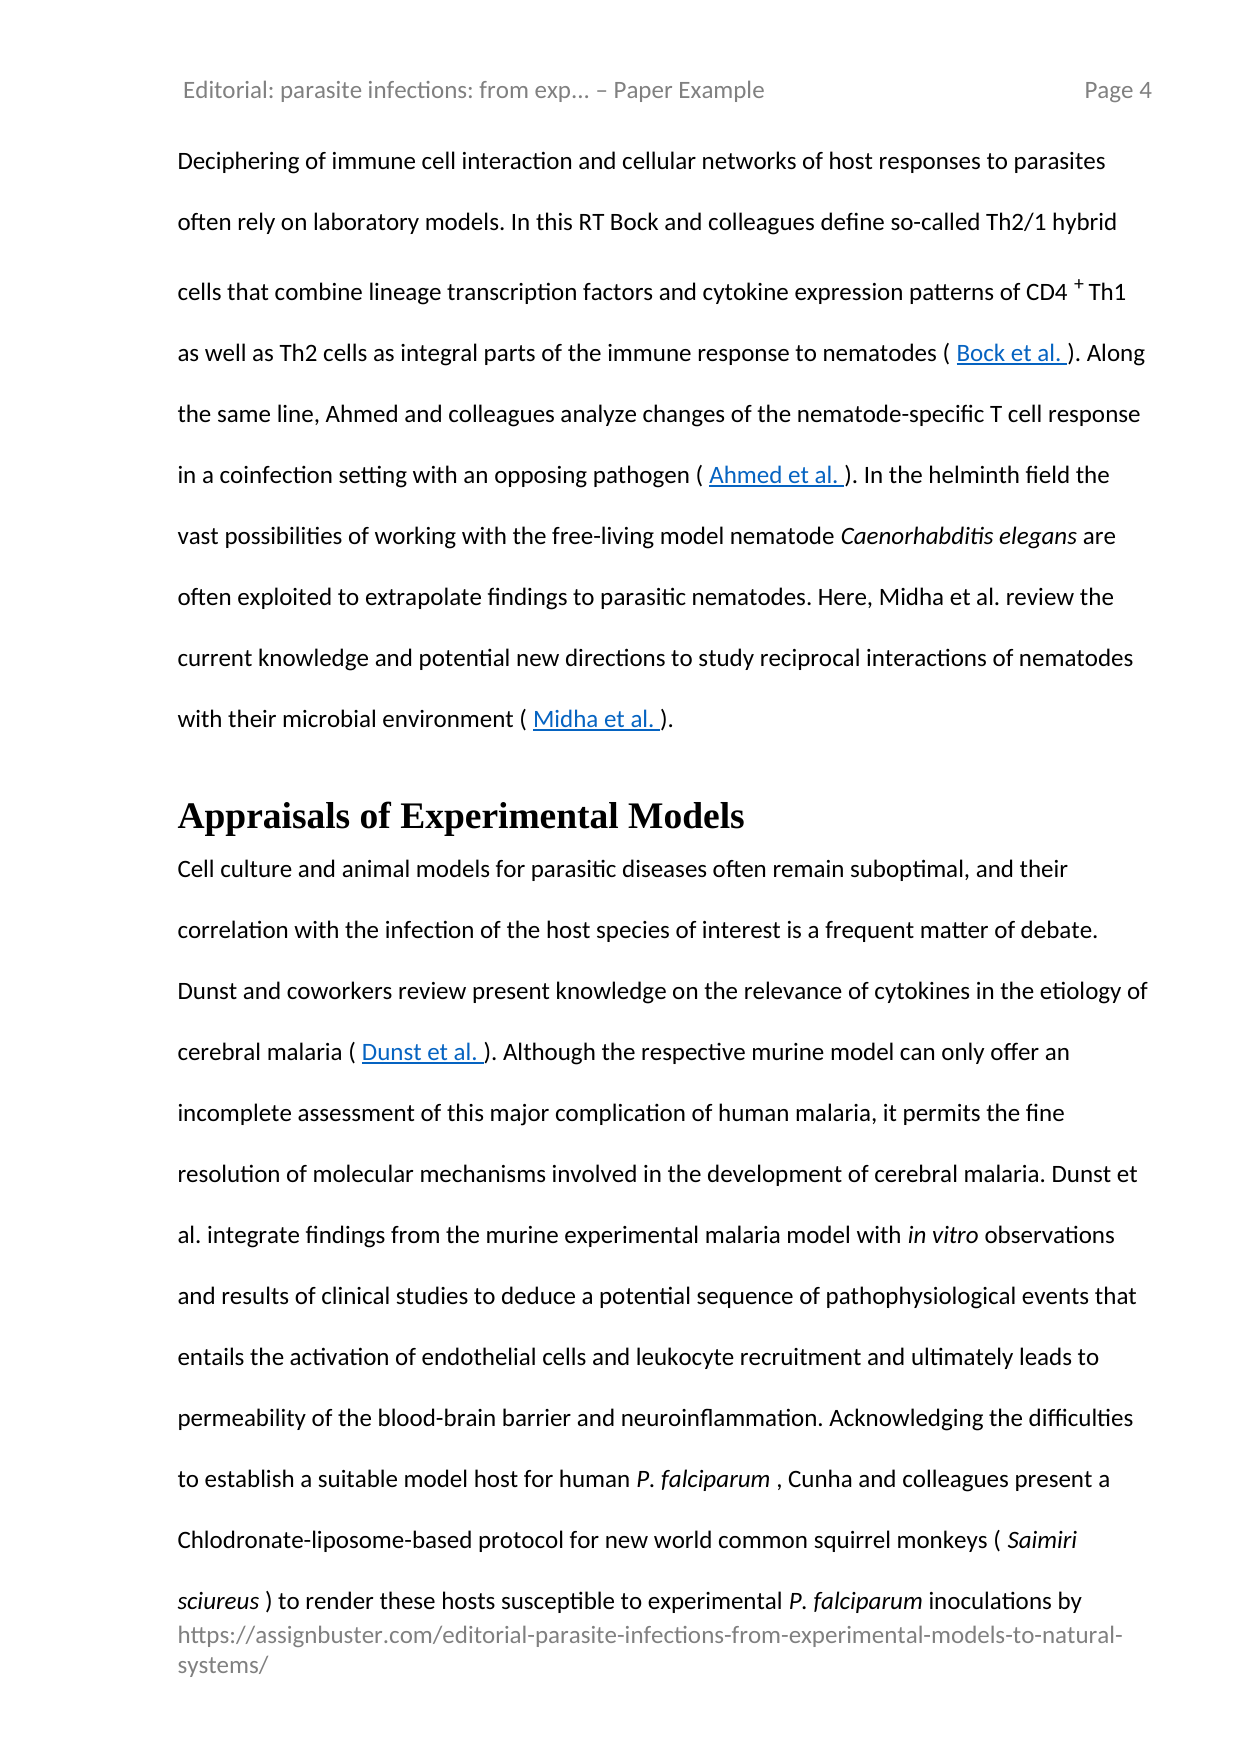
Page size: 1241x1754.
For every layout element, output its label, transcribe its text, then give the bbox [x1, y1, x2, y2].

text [177, 853, 1152, 1616]
text Deciphering of immune cell interaction and cellular networks of host responses to parasites often rely on laboratory models. In this RT Bock and colleagues define so-called Th2/1 hybrid cells that combine lineage transcription factors and cytokine expression patterns of CD4 + Th1 as well as Th2 cells as integral parts of the immune response to nematodes ( Bock et al. ). Along the same line, Ahmed and colleagues analyze changes of the nematode-specific T cell response in a coinfection setting with an opposing pathogen ( Ahmed et al. ). In the helminth field the vast possibilities of working with the free-living model nematode Caenorhabditis elegans are often exploited to extrapolate findings to parasitic nematodes. Here, Midha et al. review the current knowledge and potential new directions to study reciprocal interactions of nematodes with their microbial environment ( Midha et al. ). [177, 145, 1152, 734]
subtitle Appraisals of Experimental Models [177, 794, 1152, 837]
